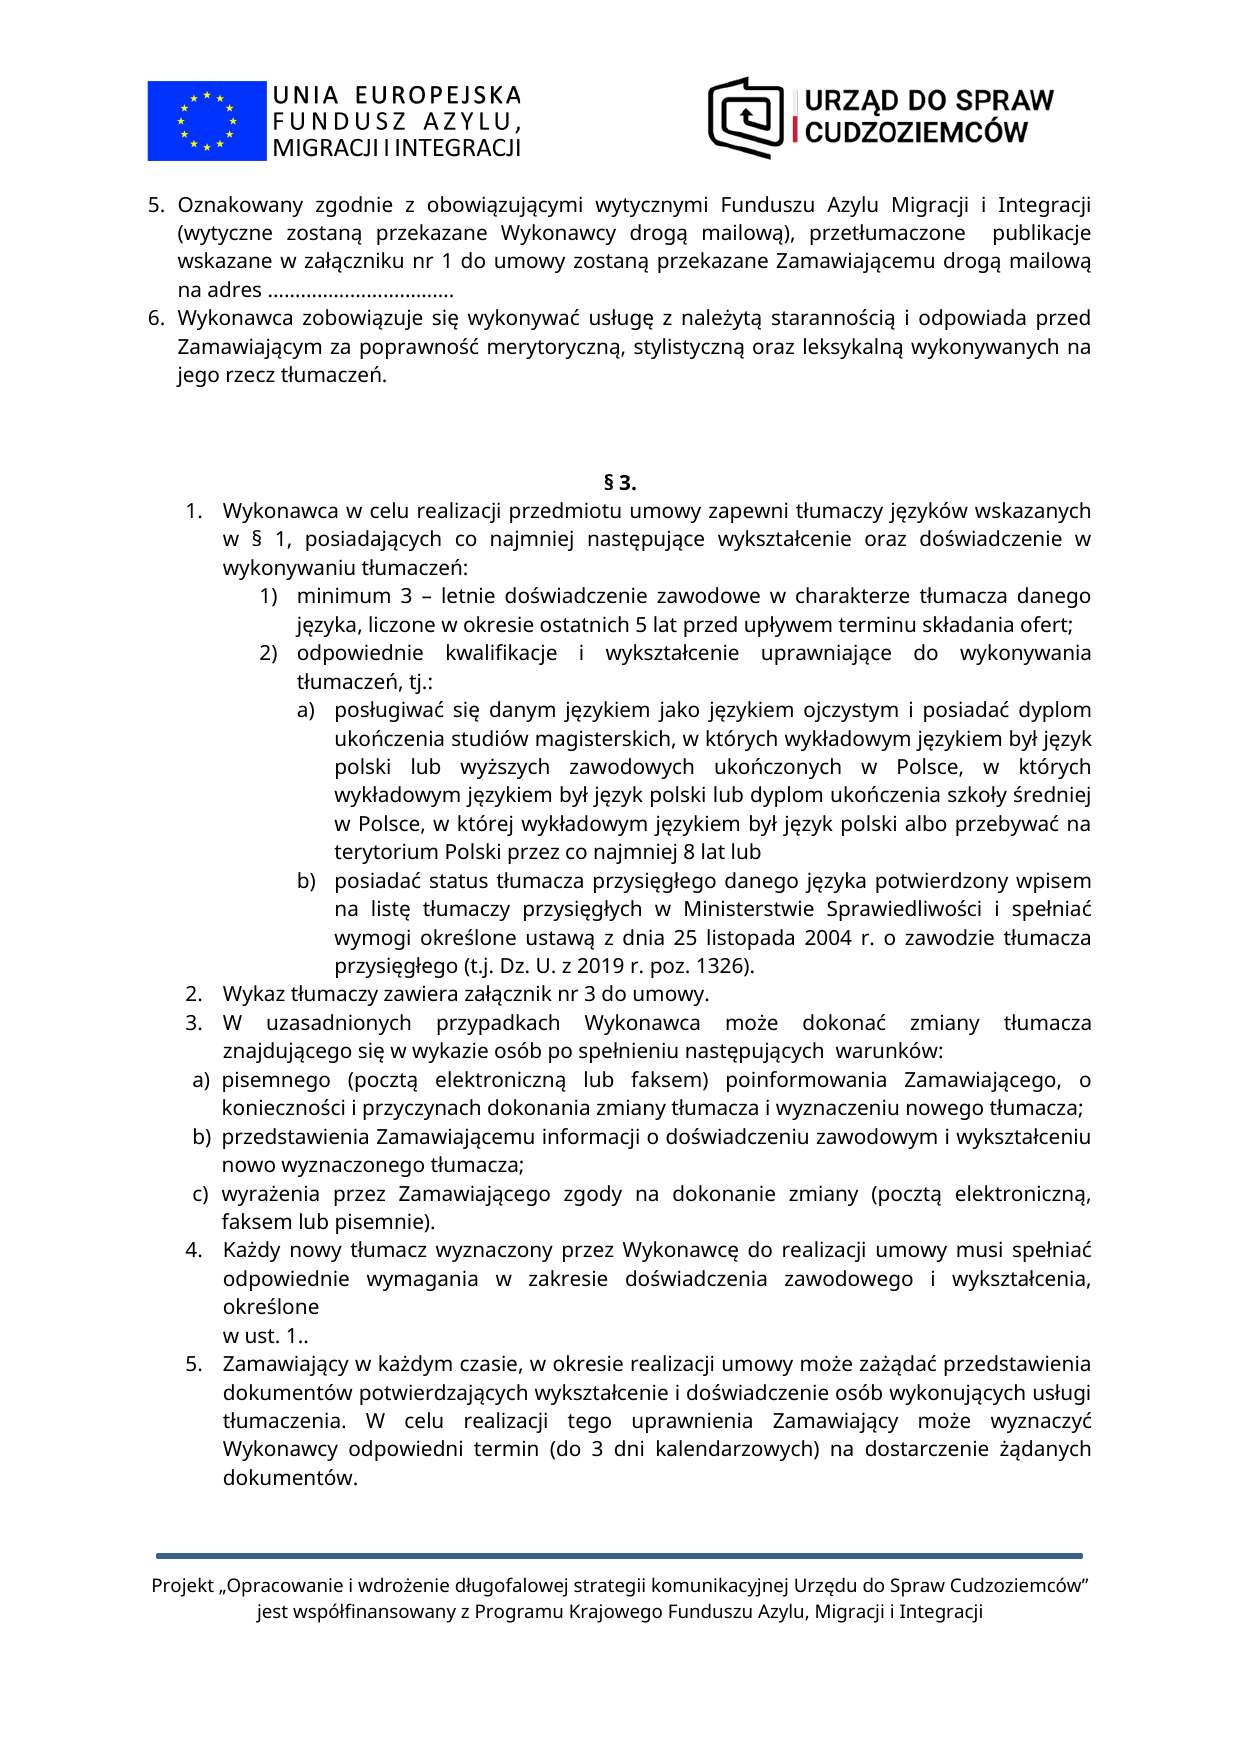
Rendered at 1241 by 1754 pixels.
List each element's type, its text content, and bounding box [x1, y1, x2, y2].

picture [701, 73, 1059, 161]
list W uzasadnionych przypadkach Wykonawca może dokonać zmiany tłumacza znajdującego się w wykazie osób po spełnieniu następujących warunków: [185, 1008, 1093, 1065]
list Zamawiający w każdym czasie, w okresie realizacji umowy może zażądać przedstawienia dokumentów potwierdzających wykształcenie i doświadczenie osób wykonujących usługi tłumaczenia. W celu realizacji tego uprawnienia Zamawiający może wyznaczyć Wykonawcy odpowiedni termin (do 3 dni kalendarzowych) na dostarczenie żądanych dokumentów. [185, 1349, 1093, 1491]
list Wykaz tłumaczy zawiera załącznik nr 3 do umowy. [185, 979, 1093, 1008]
list Każdy nowy tłumacz wyznaczony przez Wykonawcę do realizacji umowy musi spełniać odpowiednie wymagania w zakresie doświadczenia zawodowego i wykształcenia, określone w ust. 1.. [185, 1236, 1093, 1349]
list minimum 3 – letnie doświadczenie zawodowe w charakterze tłumacza danego języka, liczone w okresie ostatnich 5 lat przed upływem terminu składania ofert; [259, 581, 1093, 638]
text § 3. [148, 468, 1093, 496]
list wyrażenia przez Zamawiającego zgody na dokonanie zmiany (pocztą elektroniczną, faksem lub pisemnie). [192, 1179, 1093, 1236]
list odpowiednie kwalifikacje i wykształcenie uprawniające do wykonywania tłumaczeń, tj.: [259, 638, 1093, 695]
list Wykonawca zobowiązuje się wykonywać usługę z należytą starannością i odpowiada przed Zamawiającym za poprawność merytoryczną, stylistyczną oraz leksykalną wykonywanych na jego rzecz tłumaczeń. [148, 303, 1093, 389]
list przedstawienia Zamawiającemu informacji o doświadczeniu zawodowym i wykształceniu nowo wyznaczonego tłumacza; [192, 1122, 1093, 1179]
list pisemnego (pocztą elektroniczną lub faksem) poinformowania Zamawiającego, o konieczności i przyczynach dokonania zmiany tłumacza i wyznaczeniu nowego tłumacza; [192, 1065, 1093, 1122]
list Oznakowany zgodnie z obowiązującymi wytycznymi Funduszu Azylu Migracji i Integracji (wytyczne zostaną przekazane Wykonawcy drogą mailową), przetłumaczone publikacje wskazane w załączniku nr 1 do umowy zostaną przekazane Zamawiającemu drogą mailową na adres ……………………………. [148, 190, 1093, 303]
list Wykonawca w celu realizacji przedmiotu umowy zapewni tłumaczy języków wskazanych w § 1, posiadających co najmniej następujące wykształcenie oraz doświadczenie w wykonywaniu tłumaczeń: [185, 496, 1093, 581]
list posiadać status tłumacza przysięgłego danego języka potwierdzony wpisem na listę tłumaczy przysięgłych w Ministerstwie Sprawiedliwości i spełniać wymogi określone ustawą z dnia 25 listopada 2004 r. o zawodzie tłumacza przysięgłego (t.j. Dz. U. z 2019 r. poz. 1326). [297, 866, 1093, 979]
list posługiwać się danym językiem jako językiem ojczystym i posiadać dyplom ukończenia studiów magisterskich, w których wykładowym językiem był język polski lub wyższych zawodowych ukończonych w Polsce, w których wykładowym językiem był język polski lub dyplom ukończenia szkoły średniej w Polsce, w której wykładowym językiem był język polski albo przebywać na terytorium Polski przez co najmniej 8 lat lub [297, 695, 1093, 866]
picture [147, 81, 520, 161]
